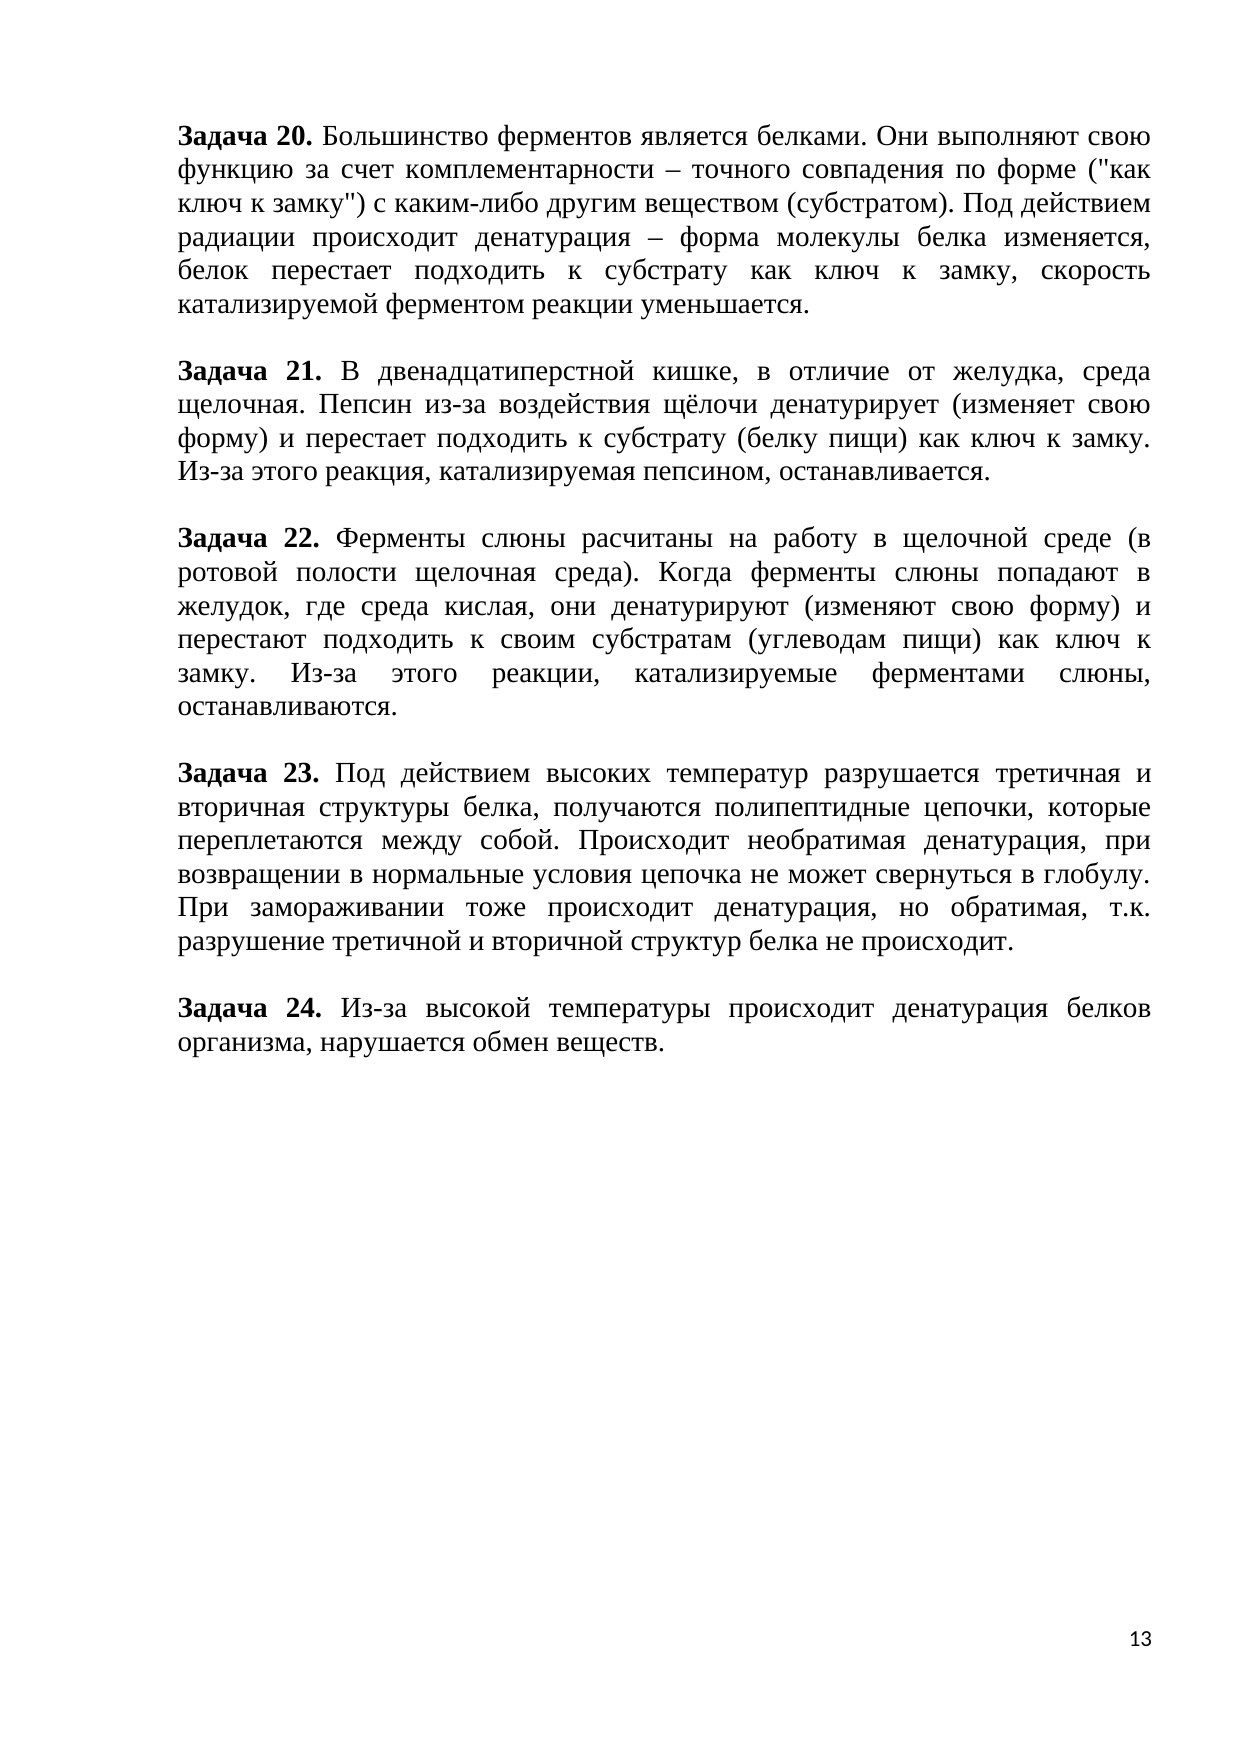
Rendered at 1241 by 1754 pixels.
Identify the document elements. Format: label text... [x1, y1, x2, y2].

text Задача 24. Из-за высокой температуры происходит денатурация белков организма, нарушается обмен веществ. [177, 990, 1152, 1057]
text Задача 22. Ферменты слюны расчитаны на работу в щелочной среде (в ротовой полости щелочная среда). Когда ферменты слюны попадают в желудок, где среда кислая, они денатурируют (изменяют свою форму) и перестают подходить к своим субстратам (углеводам пищи) как ключ к замку. Из-за этого реакции, катализируемые ферментами слюны, останавливаются. [177, 521, 1152, 722]
text Задача 20. Большинство ферментов является белками. Они выполняют свою функцию за счет комплементарности – точного совпадения по форме ("как ключ к замку") с каким-либо другим веществом (субстратом). Под действием радиации происходит денатурация – форма молекулы белка изменяется, белок перестает подходить к субстрату как ключ к замку, скорость катализируемой ферментом реакции уменьшается. [177, 118, 1152, 319]
text Задача 23. Под действием высоких температур разрушается третичная и вторичная структуры белка, получаются полипептидные цепочки, которые переплетаются между собой. Происходит необратимая денатурация, при возвращении в нормальные условия цепочка не может свернуться в глобулу. При замораживании тоже происходит денатурация, но обратимая, т.к. разрушение третичной и вторичной структур белка не происходит. [177, 755, 1152, 957]
text Задача 21. В двенадцатиперстной кишке, в отличие от желудка, среда щелочная. Пепсин из-за воздействия щёлочи денатурирует (изменяет свою форму) и перестает подходить к субстрату (белку пищи) как ключ к замку. Из-за этого реакция, катализируемая пепсином, останавливается. [177, 353, 1152, 487]
